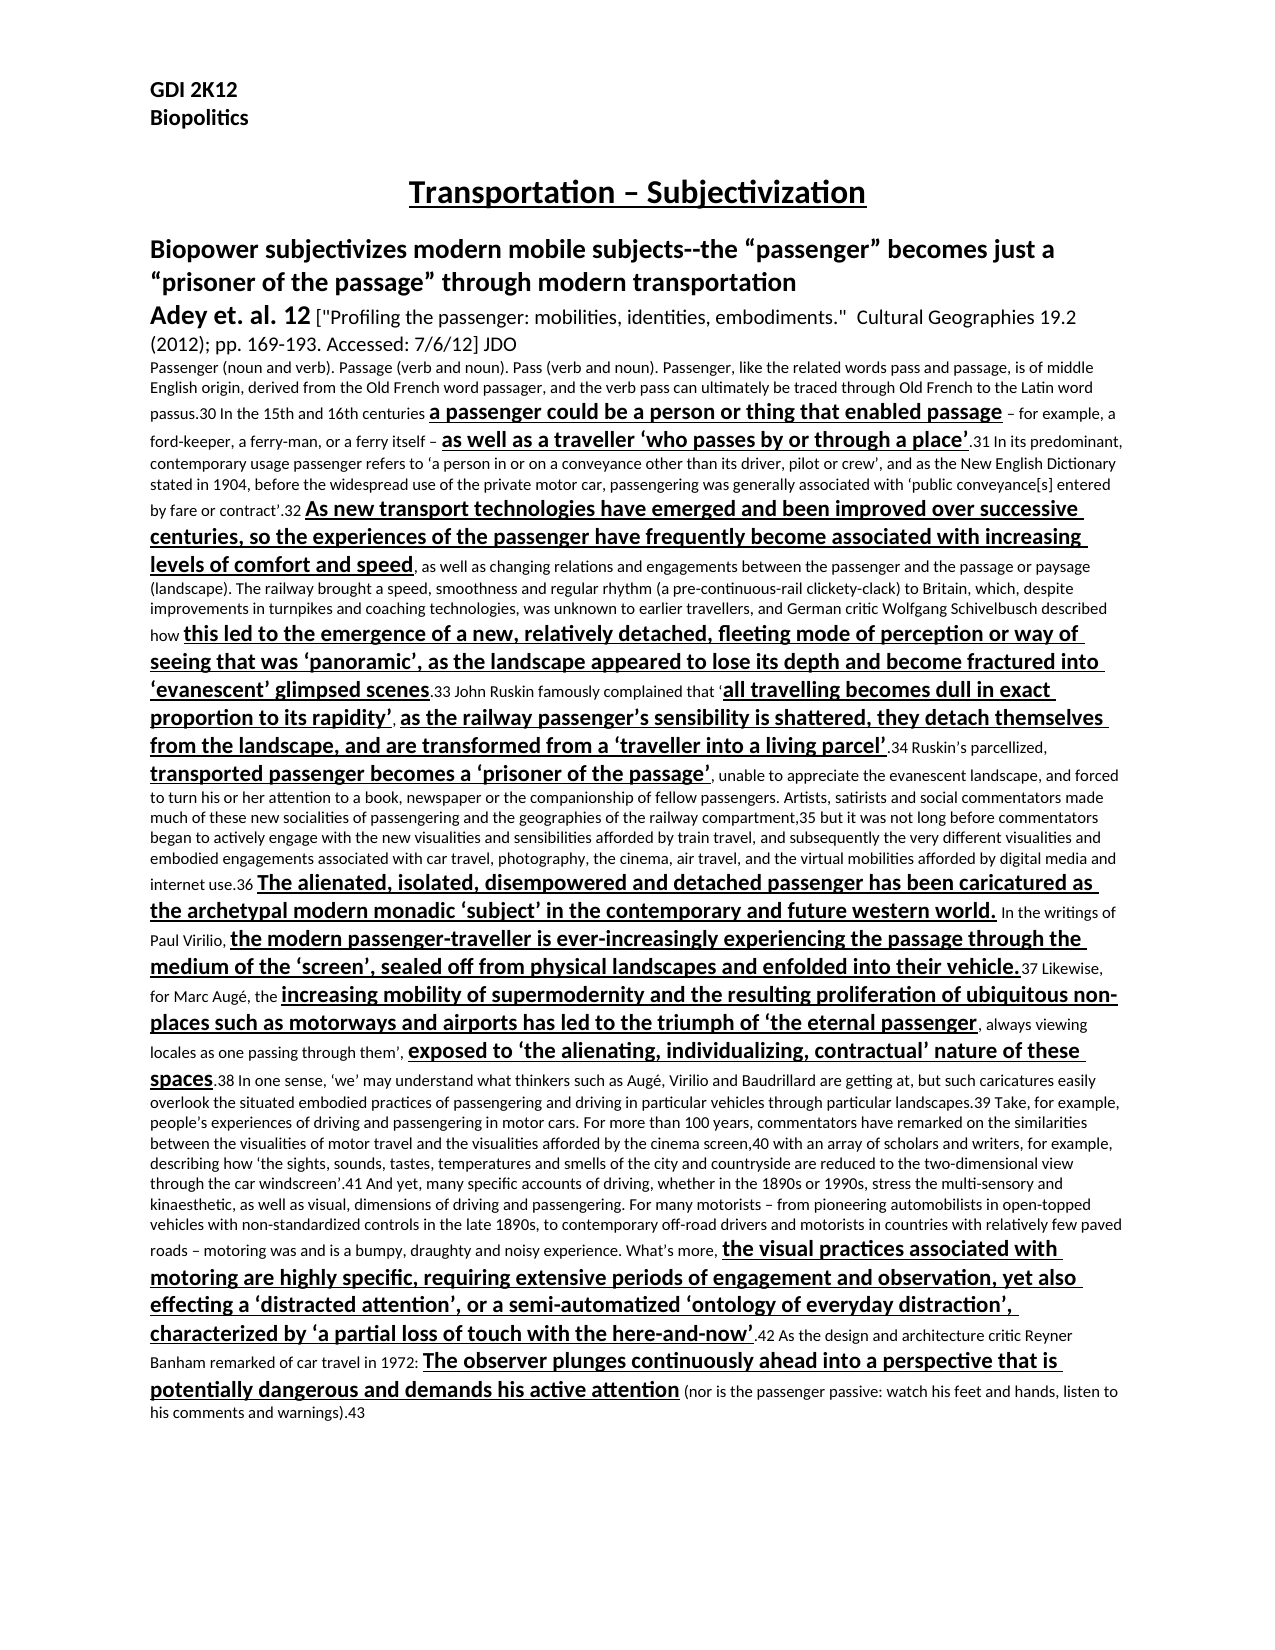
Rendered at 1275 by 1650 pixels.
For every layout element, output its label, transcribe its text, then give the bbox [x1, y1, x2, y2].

text Adey et. al. 12 ["Profiling the passenger: mobilities, identities, embodiments." Cultural Geographies 19.2 (2012); pp. 169-193. Accessed: 7/6/12] JDO [150, 298, 1125, 357]
text Passenger (noun and verb). Passage (verb and noun). Pass (verb and noun). Passenger, like the related words pass and passage, is of middle English origin, derived from the Old French word passager, and the verb pass can ultimately be traced through Old French to the Latin word passus.30 In the 15th and 16th centuries a passenger could be a person or thing that enabled passage – for example, a ford-keeper, a ferry-man, or a ferry itself – as well as a traveller ‘who passes by or through a place’.31 In its predominant, contemporary usage passenger refers to ‘a person in or on a conveyance other than its driver, pilot or crew’, and as the New English Dictionary stated in 1904, before the widespread use of the private motor car, passengering was generally associated with ‘public conveyance[s] entered by fare or contract’.32 As new transport technologies have emerged and been improved over successive centuries, so the experiences of the passenger have frequently become associated with increasing levels of comfort and speed, as well as changing relations and engagements between the passenger and the passage or paysage (landscape). The railway brought a speed, smoothness and regular rhythm (a pre-continuous-rail clickety-clack) to Britain, which, despite improvements in turnpikes and coaching technologies, was unknown to earlier travellers, and German critic Wolfgang Schivelbusch described how this led to the emergence of a new, relatively detached, fleeting mode of perception or way of seeing that was ‘panoramic’, as the landscape appeared to lose its depth and become fractured into ‘evanescent’ glimpsed scenes.33 John Ruskin famously complained that ‘all travelling becomes dull in exact proportion to its rapidity’, as the railway passenger’s sensibility is shattered, they detach themselves from the landscape, and are transformed from a ‘traveller into a living parcel’.34 Ruskin’s parcellized, transported passenger becomes a ‘prisoner of the passage’, unable to appreciate the evanescent landscape, and forced to turn his or her attention to a book, newspaper or the companionship of fellow passengers. Artists, satirists and social commentators made much of these new socialities of passengering and the geographies of the railway compartment,35 but it was not long before commentators began to actively engage with the new visualities and sensibilities afforded by train travel, and subsequently the very different visualities and embodied engagements associated with car travel, photography, the cinema, air travel, and the virtual mobilities afforded by digital media and internet use.36 The alienated, isolated, disempowered and detached passenger has been caricatured as the archetypal modern monadic ‘subject’ in the contemporary and future western world. In the writings of Paul Virilio, the modern passenger-traveller is ever-increasingly experiencing the passage through the medium of the ‘screen’, sealed off from physical landscapes and enfolded into their vehicle.37 Likewise, for Marc Augé, the increasing mobility of supermodernity and the resulting proliferation of ubiquitous non-places such as motorways and airports has led to the triumph of ‘the eternal passenger, always viewing locales as one passing through them’, exposed to ‘the alienating, individualizing, contractual’ nature of these spaces.38 In one sense, ‘we’ may understand what thinkers such as Augé, Virilio and Baudrillard are getting at, but such caricatures easily overlook the situated embodied practices of passengering and driving in particular vehicles through particular landscapes.39 Take, for example, people’s experiences of driving and passengering in motor cars. For more than 100 years, commentators have remarked on the similarities between the visualities of motor travel and the visualities afforded by the cinema screen,40 with an array of scholars and writers, for example, describing how ‘the sights, sounds, tastes, temperatures and smells of the city and countryside are reduced to the two-dimensional view through the car windscreen’.41 And yet, many specific accounts of driving, whether in the 1890s or 1990s, stress the multi-sensory and kinaesthetic, as well as visual, dimensions of driving and passengering. For many motorists – from pioneering automobilists in open-topped vehicles with non-standardized controls in the late 1890s, to contemporary off-road drivers and motorists in countries with relatively few paved roads – motoring was and is a bumpy, draughty and noisy experience. What’s more, the visual practices associated with motoring are highly specific, requiring extensive periods of engagement and observation, yet also effecting a ‘distracted attention’, or a semi-automatized ‘ontology of everyday distraction’, characterized by ‘a partial loss of touch with the here-and-now’.42 As the design and architecture critic Reyner Banham remarked of car travel in 1972: The observer plunges continuously ahead into a perspective that is potentially dangerous and demands his active attention (nor is the passenger passive: watch his feet and hands, listen to his comments and warnings).43 [150, 357, 1125, 1423]
subtitle Transportation – Subjectivization [150, 171, 1125, 212]
subtitle Biopower subjectivizes modern mobile subjects--the “passenger” becomes just a “prisoner of the passage” through modern transportation [150, 232, 1125, 298]
